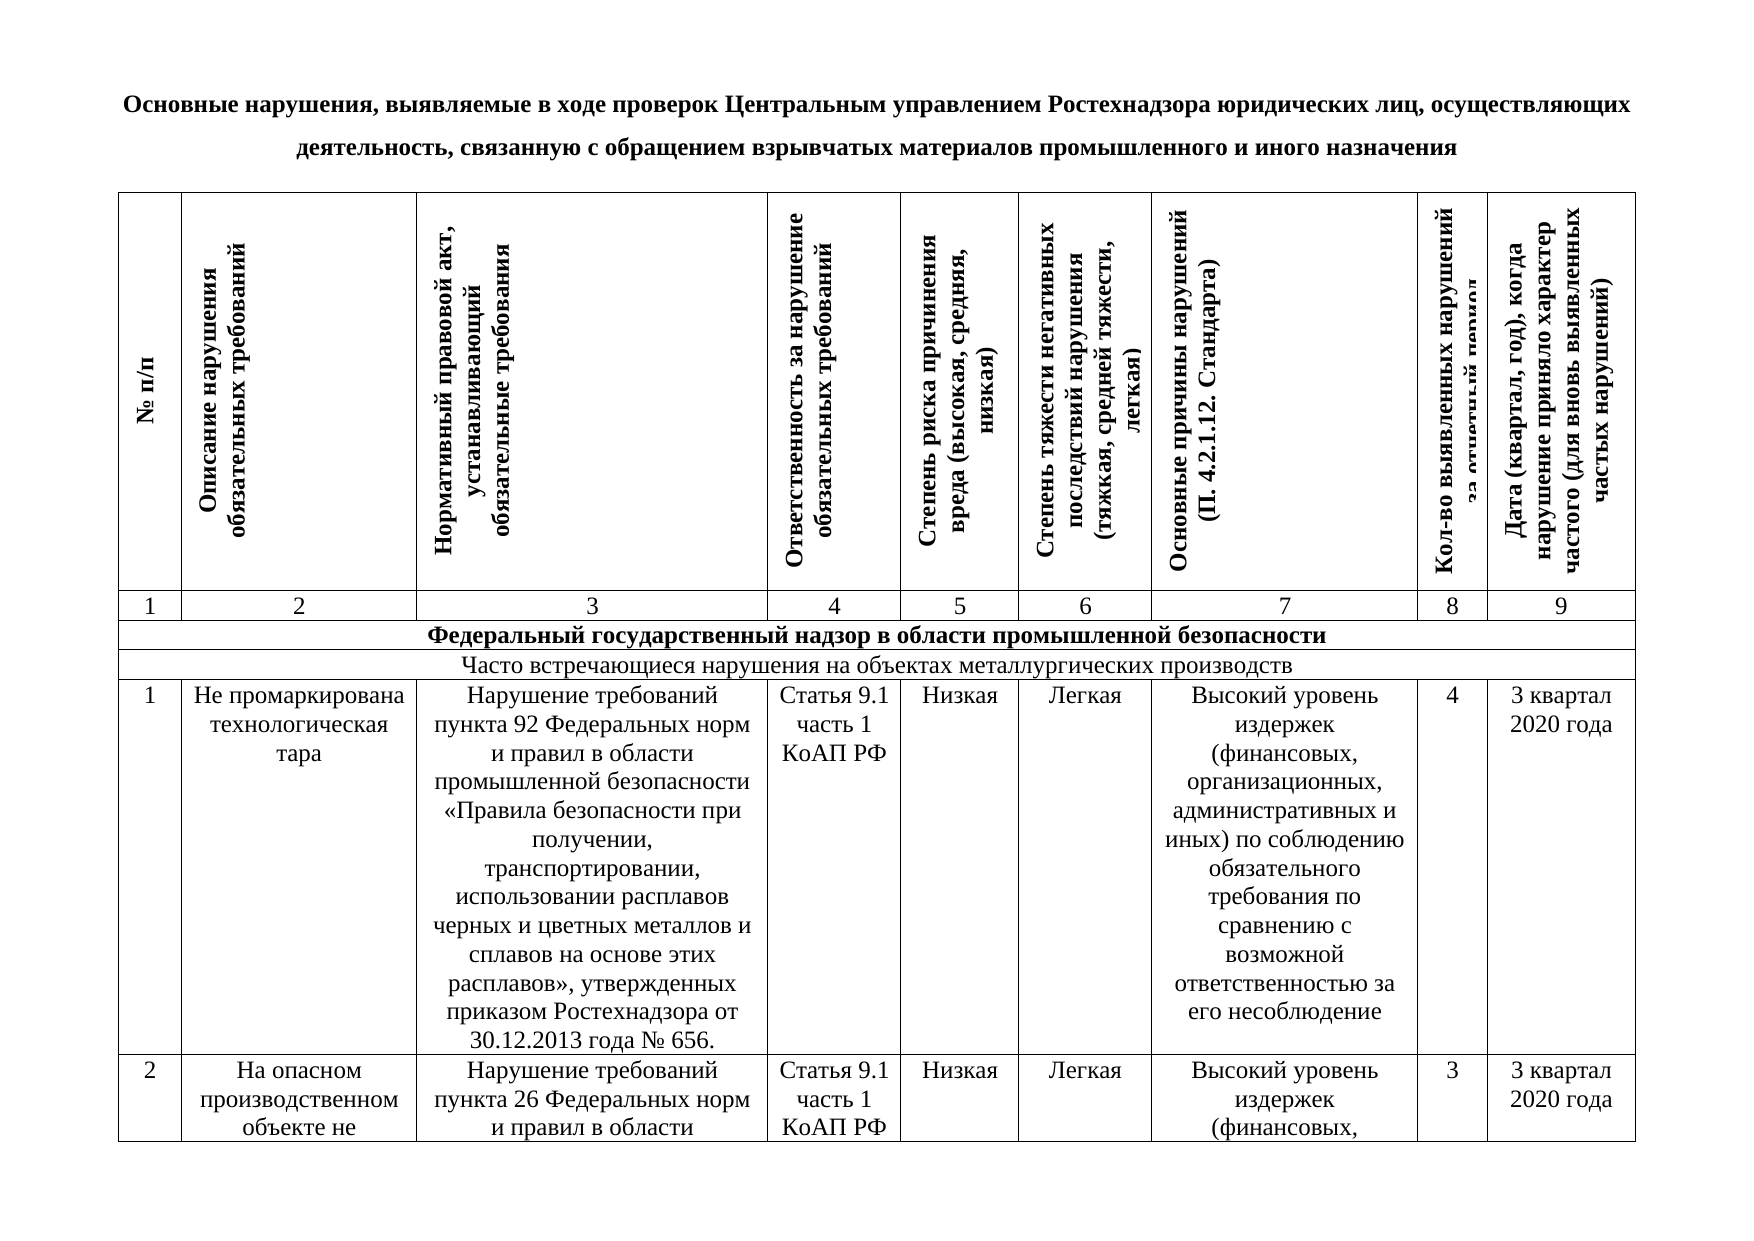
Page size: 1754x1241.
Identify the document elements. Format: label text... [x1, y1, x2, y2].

table_cell 1 [119, 680, 181, 1054]
table_cell 3 [417, 591, 767, 619]
table_header Дата (квартал, год), когда нарушение приняло характер частого (для вновь выявленных частых нарушений) [1488, 193, 1635, 590]
table_cell 7 [1152, 591, 1417, 619]
table_cell 4 [768, 591, 900, 619]
table_cell Федеральный государственный надзор в области промышленной безопасности [119, 621, 1635, 649]
table_header Ответственность за нарушение обязательных требований [768, 193, 900, 590]
table_cell Низкая [901, 1055, 1018, 1141]
table_cell Статья 9.1 часть 1 КоАП РФ [768, 680, 900, 1054]
table_header Нормативный правовой акт, устанавливающий обязательные требования [417, 193, 767, 590]
table_header Степень риска причинения вреда (высокая, средняя, низкая) [901, 193, 1018, 590]
table_header Основные причины нарушений (П. 4.2.1.12. Стандарта) [1152, 193, 1417, 590]
table_cell 3 [1418, 1055, 1487, 1141]
table_cell 5 [901, 591, 1018, 619]
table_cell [182, 1055, 416, 1141]
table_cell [417, 1055, 767, 1141]
table_cell Часто встречающиеся нарушения на объектах металлургических производств [119, 650, 1635, 679]
table_cell 2 [119, 1055, 181, 1141]
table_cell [768, 1055, 900, 1141]
table_cell Легкая [1019, 1055, 1151, 1141]
table_cell Легкая [1019, 680, 1151, 1054]
table_cell Низкая [901, 680, 1018, 1054]
table_cell 4 [1418, 680, 1487, 1054]
table_cell 6 [1019, 591, 1151, 619]
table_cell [1152, 1055, 1417, 1141]
table_cell Не промаркирована технологическая тара [182, 680, 416, 1054]
table_header Кол-во выявленных нарушений за отчетный период [1418, 193, 1487, 590]
table_cell 3 квартал 2020 года [1488, 680, 1635, 1054]
table_cell 9 [1488, 591, 1635, 619]
table_cell Нарушение требований пункта 92 Федеральных норм и правил в области промышленной безопасности «Правила безопасности при получении, транспортировании, использовании расплавов черных и цветных металлов и сплавов на основе этих расплавов», утвержденных приказом Ростехнадзора от 30.12.2013 года № 656. [417, 680, 767, 1054]
table_header № п/п [119, 193, 181, 590]
table_header Описание нарушения обязательных требований [182, 193, 416, 590]
table_cell 8 [1418, 591, 1487, 619]
text Основные нарушения, выявляемые в ходе проверок Центральным управлением Ростехнадзора юридических лиц, осуществляющих деятельность, связанную с обращением взрывчатых материалов промышленного и иного назначения [118, 89, 1636, 161]
table_header Степень тяжести негативных последствий нарушения (тяжкая, средней тяжести, легкая) [1019, 193, 1151, 590]
table_cell 2 [182, 591, 416, 619]
table_cell 1 [119, 591, 181, 619]
table_cell 3 квартал 2020 года [1488, 1055, 1635, 1141]
